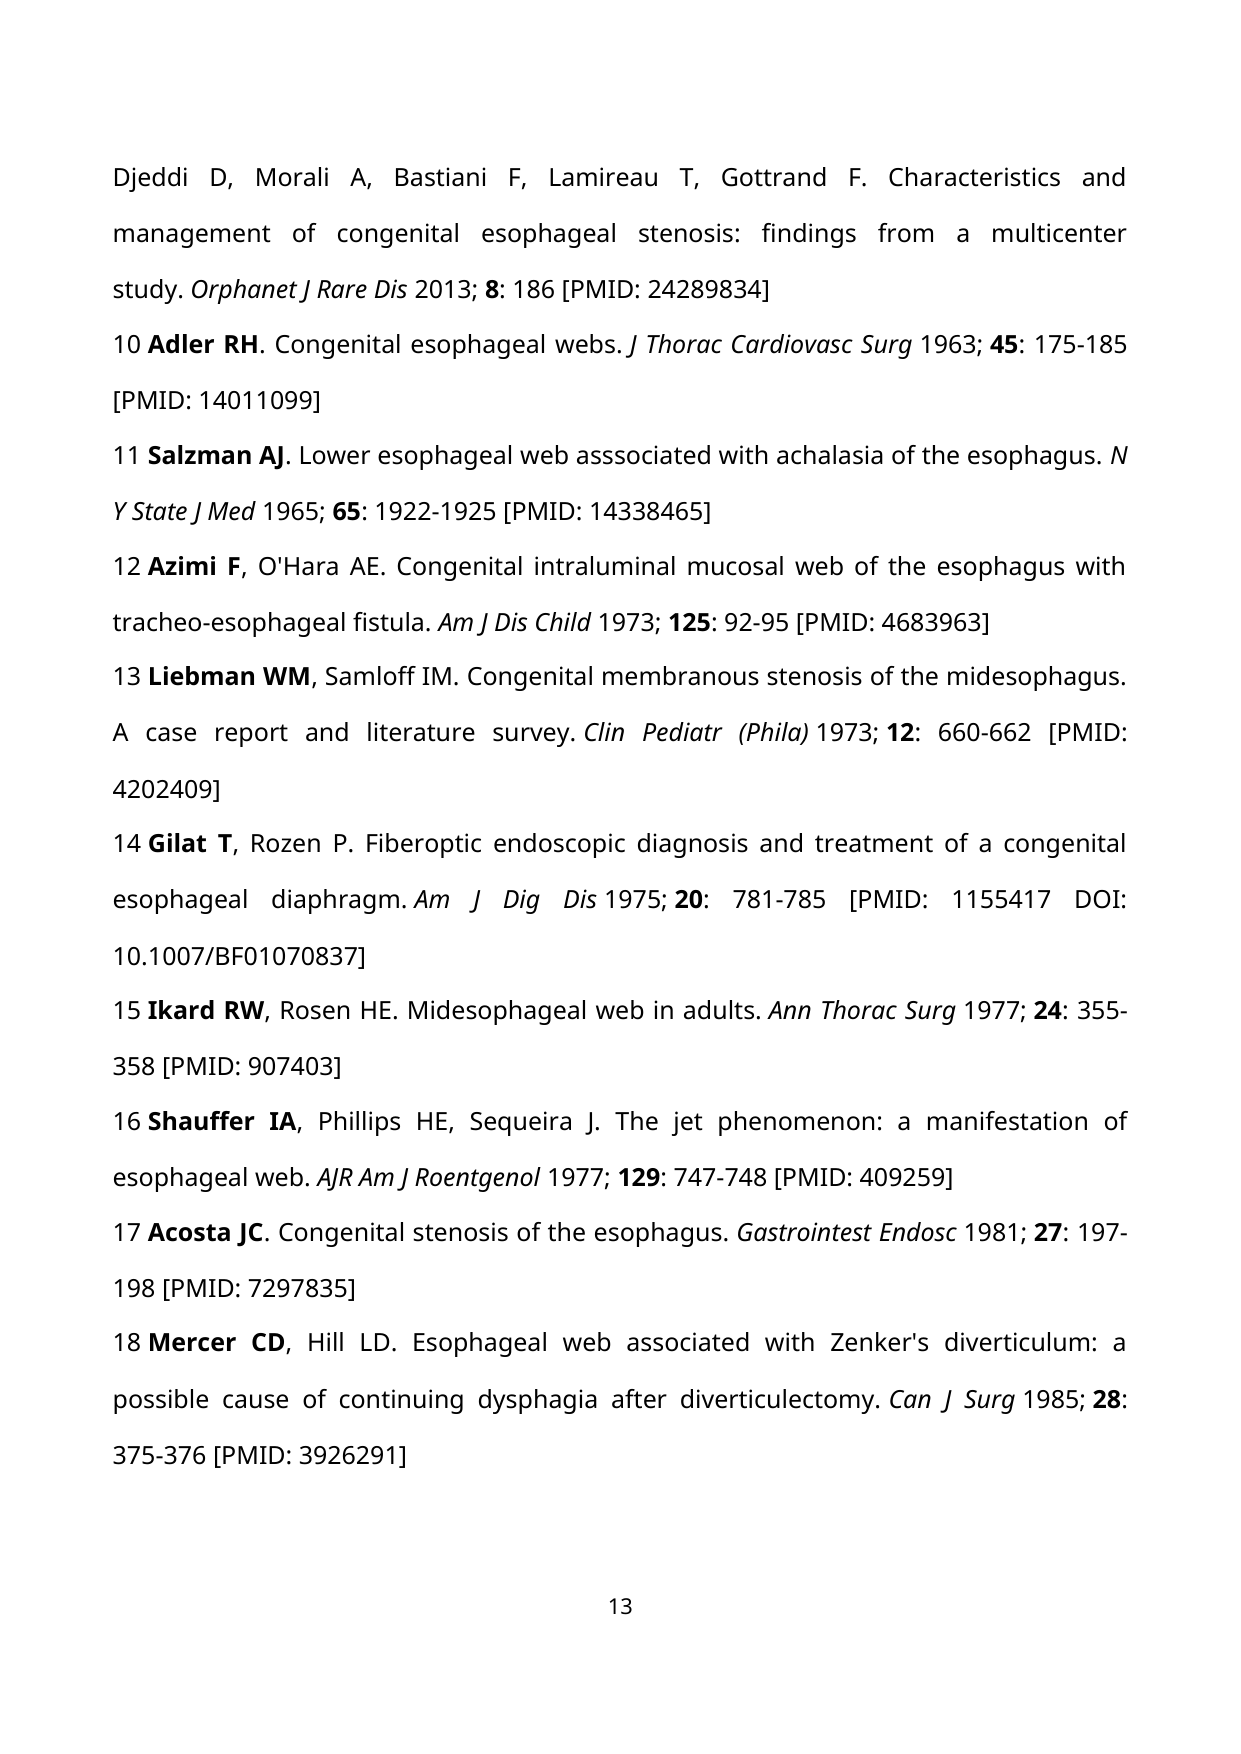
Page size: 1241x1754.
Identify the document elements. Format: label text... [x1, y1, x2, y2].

text 14 Gilat T, Rozen P. Fiberoptic endoscopic diagnosis and treatment of a congenital esophageal diaphragm. Am J Dig Dis 1975; 20: 781-785 [PMID: 1155417 DOI: 10.1007/BF01070837] [112, 824, 1128, 974]
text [112, 158, 1128, 308]
text 17 Acosta JC. Congenital stenosis of the esophagus. Gastrointest Endosc 1981; 27: 197-198 [PMID: 7297835] [112, 1213, 1128, 1306]
text 13 Liebman WM, Samloff IM. Congenital membranous stenosis of the midesophagus. A case report and literature survey. Clin Pediatr (Phila) 1973; 12: 660-662 [PMID: 4202409] [112, 657, 1128, 807]
text 18 Mercer CD, Hill LD. Esophageal web associated with Zenker's diverticulum: a possible cause of continuing dysphagia after diverticulectomy. Can J Surg 1985; 28: 375-376 [PMID: 3926291] [112, 1323, 1128, 1473]
text 11 Salzman AJ. Lower esophageal web asssociated with achalasia of the esophagus. N Y State J Med 1965; 65: 1922-1925 [PMID: 14338465] [112, 436, 1128, 529]
text 15 Ikard RW, Rosen HE. Midesophageal web in adults. Ann Thorac Surg 1977; 24: 355-358 [PMID: 907403] [112, 991, 1128, 1085]
text 10 Adler RH. Congenital esophageal webs. J Thorac Cardiovasc Surg 1963; 45: 175-185 [PMID: 14011099] [112, 325, 1128, 419]
text 12 Azimi F, O'Hara AE. Congenital intraluminal mucosal web of the esophagus with tracheo-esophageal fistula. Am J Dis Child 1973; 125: 92-95 [PMID: 4683963] [112, 546, 1128, 640]
text 16 Shauffer IA, Phillips HE, Sequeira J. The jet phenomenon: a manifestation of esophageal web. AJR Am J Roentgenol 1977; 129: 747-748 [PMID: 409259] [112, 1102, 1128, 1196]
